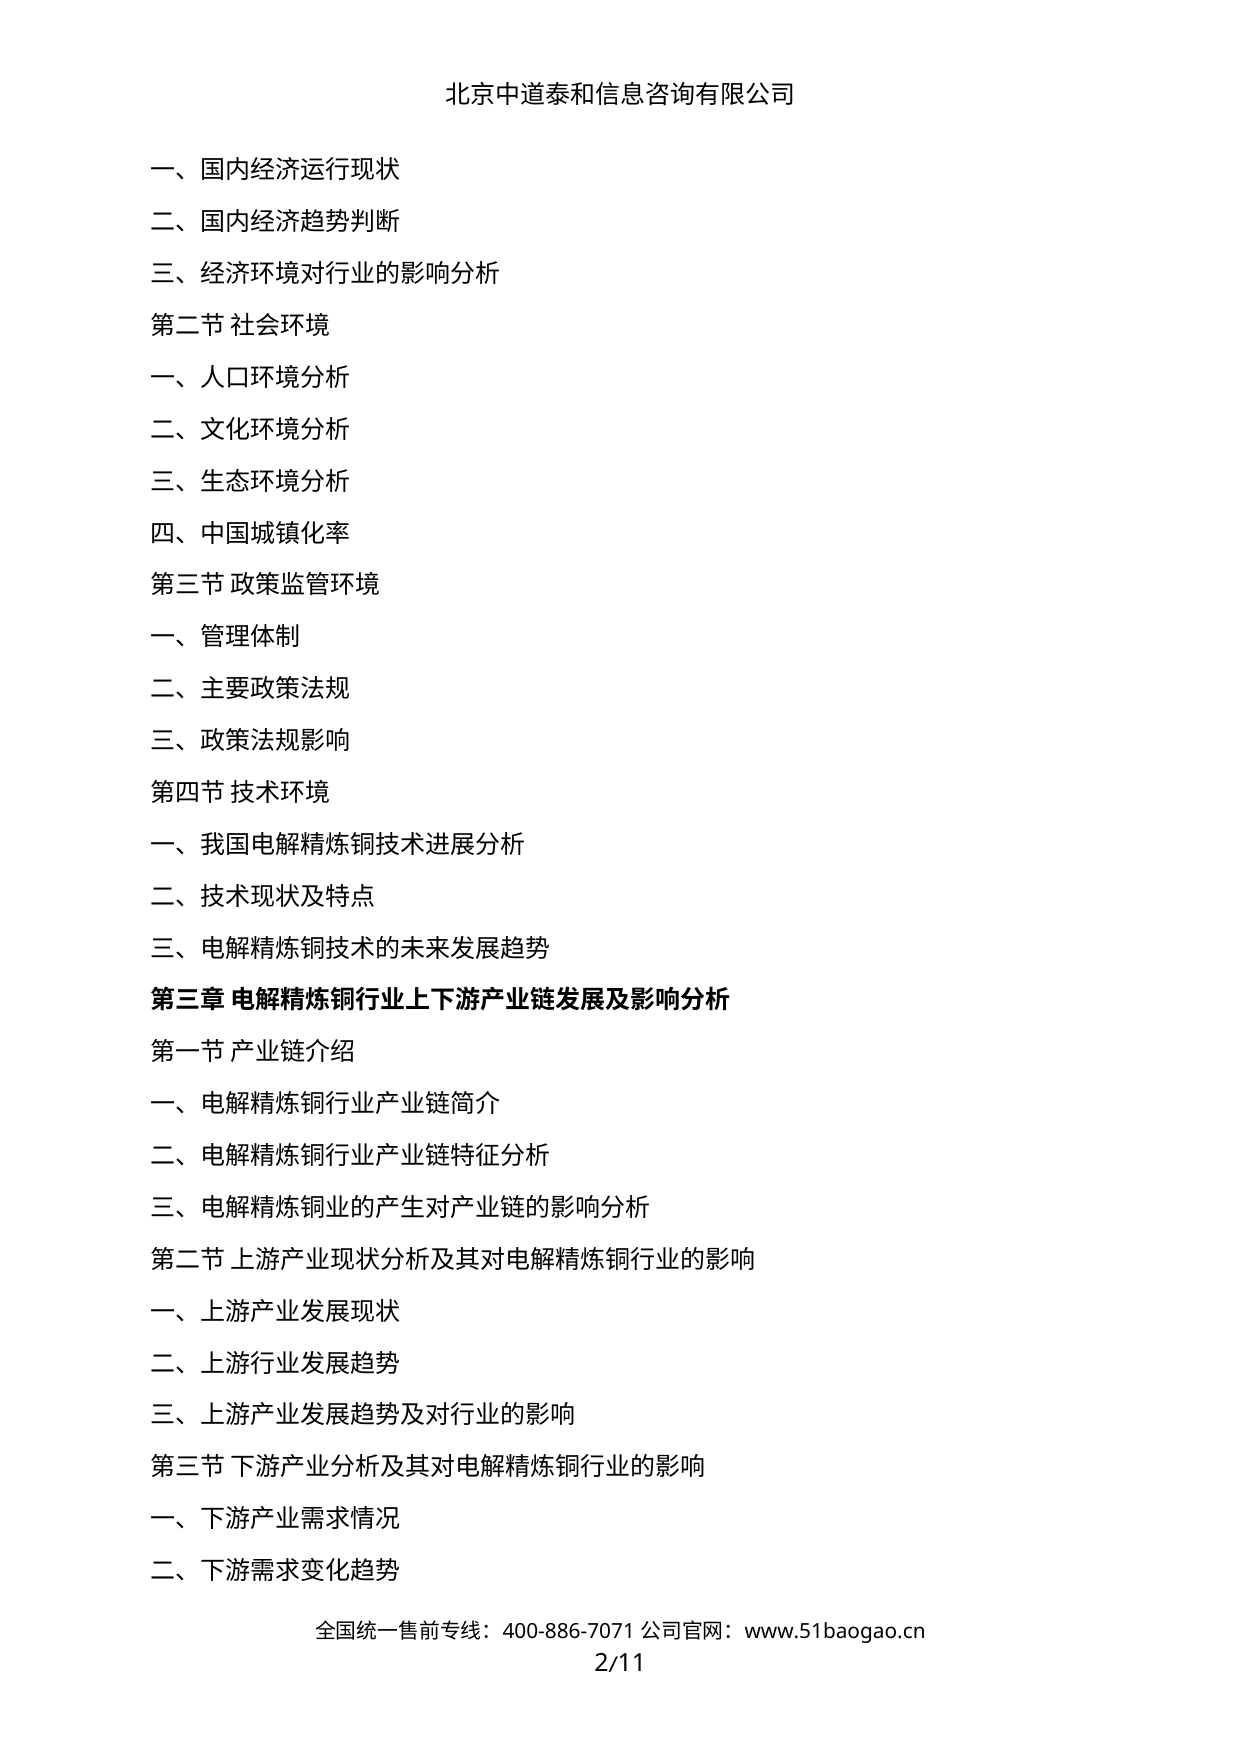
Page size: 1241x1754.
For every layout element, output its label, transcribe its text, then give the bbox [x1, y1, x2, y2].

text 一、国内经济运行现状 [150, 150, 1090, 186]
text 第三节 政策监管环境 [150, 565, 1090, 601]
text 第二节 社会环境 [150, 306, 1090, 342]
text 二、国内经济趋势判断 [150, 202, 1090, 238]
text 二、主要政策法规 [150, 669, 1090, 705]
text 三、经济环境对行业的影响分析 [150, 254, 1090, 290]
text 第二节 上游产业现状分析及其对电解精炼铜行业的影响 [150, 1239, 1090, 1276]
text 二、上游行业发展趋势 [150, 1343, 1090, 1379]
text 第一节 产业链介绍 [150, 1032, 1090, 1068]
text 二、文化环境分析 [150, 409, 1090, 446]
text 一、人口环境分析 [150, 357, 1090, 394]
text 四、中国城镇化率 [150, 513, 1090, 549]
text 第四节 技术环境 [150, 772, 1090, 809]
text 三、生态环境分析 [150, 461, 1090, 497]
text 一、管理体制 [150, 617, 1090, 653]
text 一、电解精炼铜行业产业链简介 [150, 1084, 1090, 1120]
text 二、技术现状及特点 [150, 876, 1090, 912]
text 一、下游产业需求情况 [150, 1499, 1090, 1535]
text 三、上游产业发展趋势及对行业的影响 [150, 1395, 1090, 1431]
text 三、电解精炼铜技术的未来发展趋势 [150, 928, 1090, 964]
text 二、下游需求变化趋势 [150, 1551, 1090, 1587]
text 一、我国电解精炼铜技术进展分析 [150, 824, 1090, 861]
text 第三节 下游产业分析及其对电解精炼铜行业的影响 [150, 1447, 1090, 1483]
text 一、上游产业发展现状 [150, 1291, 1090, 1327]
text 三、政策法规影响 [150, 721, 1090, 757]
text 第三章 电解精炼铜行业上下游产业链发展及影响分析 [150, 980, 1090, 1016]
text 二、电解精炼铜行业产业链特征分析 [150, 1136, 1090, 1172]
text 三、电解精炼铜业的产生对产业链的影响分析 [150, 1187, 1090, 1224]
